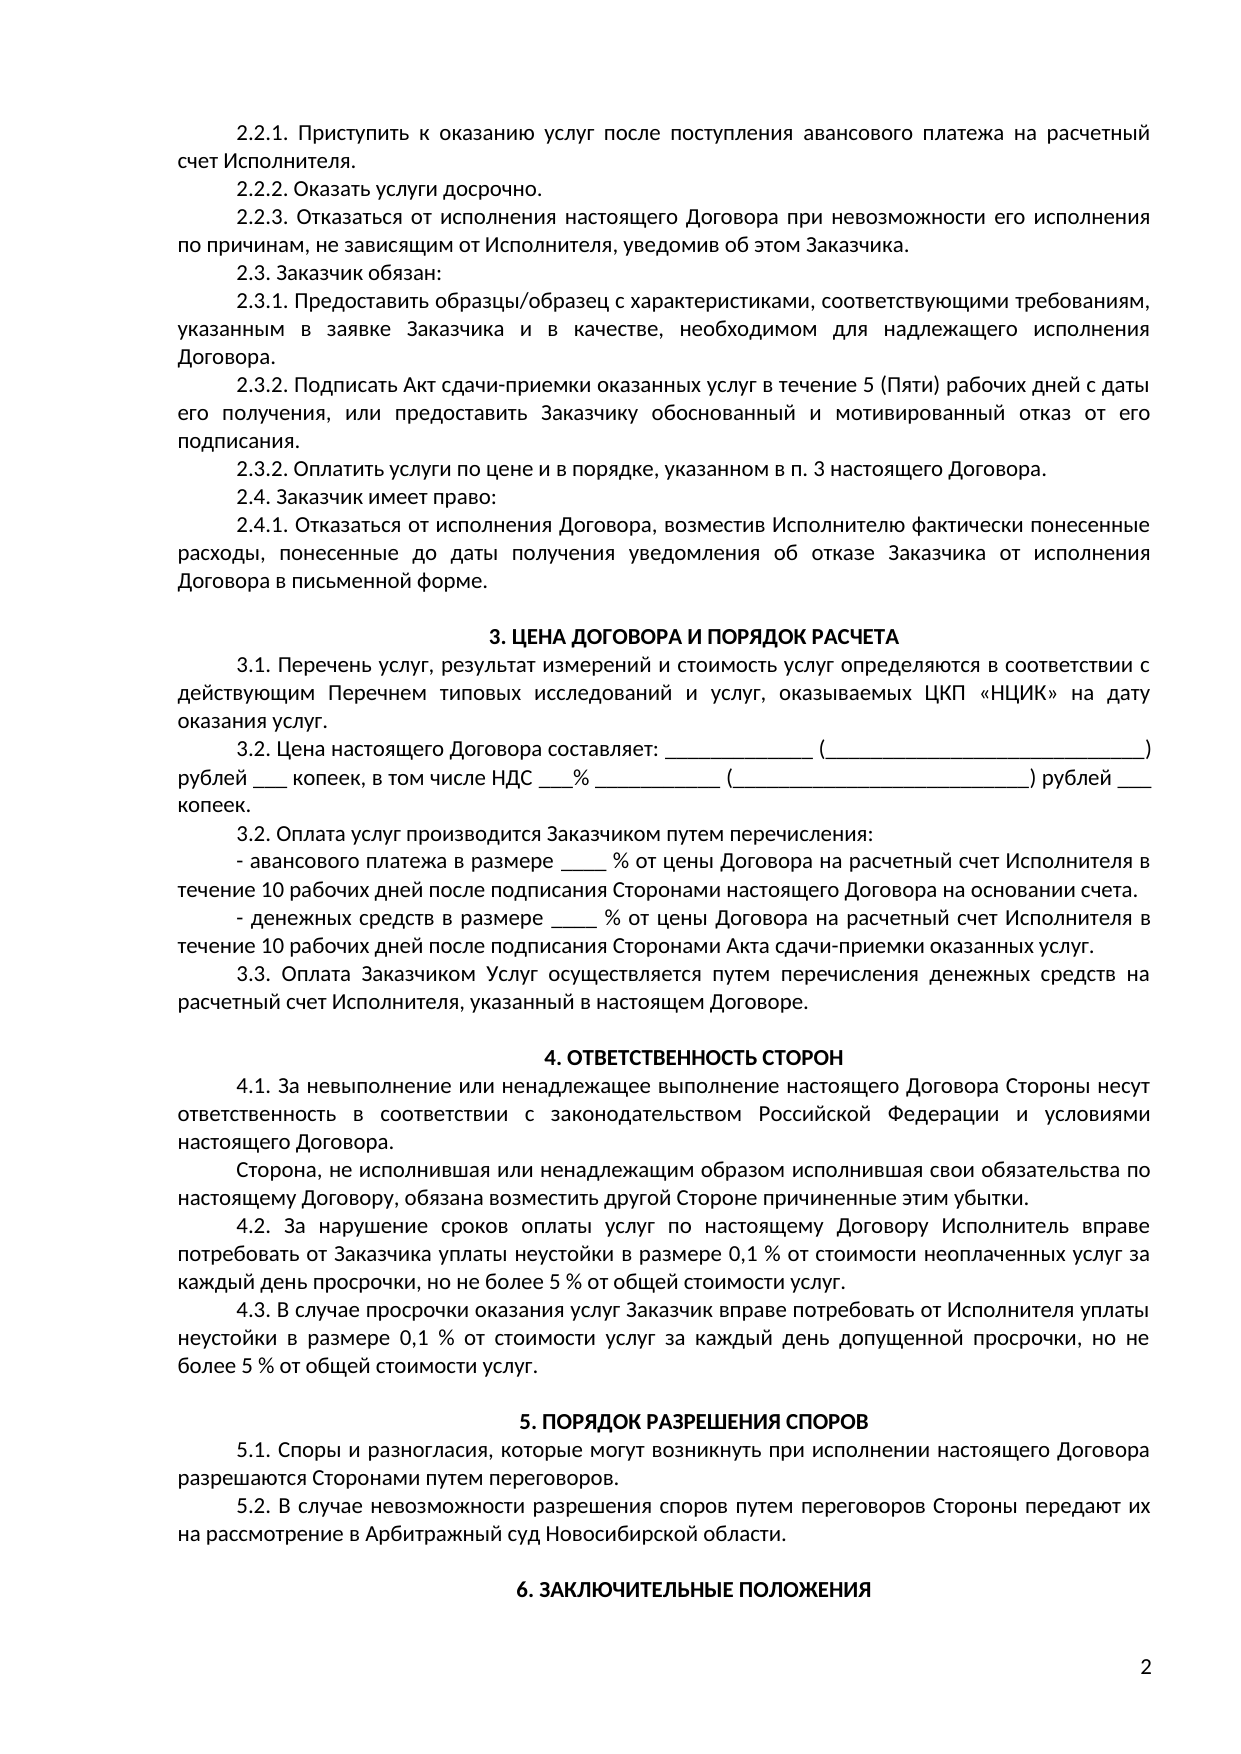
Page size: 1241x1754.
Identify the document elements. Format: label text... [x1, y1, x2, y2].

text 6. ЗАКЛЮЧИТЕЛЬНЫЕ ПОЛОЖЕНИЯ [177, 1575, 1152, 1603]
text 2.3.2. Оплатить услуги по цене и в порядке, указанном в п. 3 настоящего Договора. [177, 454, 1152, 482]
text 5.1. Споры и разногласия, которые могут возникнуть при исполнении настоящего Договора разрешаются Сторонами путем переговоров. [177, 1435, 1152, 1491]
text 2.3.2. Подписать Акт сдачи-приемки оказанных услуг в течение 5 (Пяти) рабочих дней с даты его получения, или предоставить Заказчику обоснованный и мотивированный отказ от его подписания. [177, 370, 1152, 454]
text 4. ОТВЕТСТВЕННОСТЬ СТОРОН [177, 1043, 1152, 1071]
text 4.2. За нарушение сроков оплаты услуг по настоящему Договору Исполнитель вправе потребовать от Заказчика уплаты неустойки в размере 0,1 % от стоимости неоплаченных услуг за каждый день просрочки, но не более 5 % от общей стоимости услуг. [177, 1211, 1152, 1295]
text 3.1. Перечень услуг, результат измерений и стоимость услуг определяются в соответствии с действующим Перечнем типовых исследований и услуг, оказываемых ЦКП «НЦИК» на дату оказания услуг. [177, 651, 1152, 734]
text 3.3. Оплата Заказчиком Услуг осуществляется путем перечисления денежных средств на расчетный счет Исполнителя, указанный в настоящем Договоре. [177, 959, 1152, 1015]
text 2.2.1. Приступить к оказанию услуг после поступления авансового платежа на расчетный счет Исполнителя. [177, 118, 1152, 174]
text 2.3.1. Предоставить образцы/образец с характеристиками, соответствующими требованиям, указанным в заявке Заказчика и в качестве, необходимом для надлежащего исполнения Договора. [177, 286, 1152, 370]
text 4.1. За невыполнение или ненадлежащее выполнение настоящего Договора Стороны несут ответственность в соответствии с законодательством Российской Федерации и условиями настоящего Договора. [177, 1071, 1152, 1155]
text 3.2. Оплата услуг производится Заказчиком путем перечисления: [177, 819, 1152, 847]
text 2.3. Заказчик обязан: [177, 258, 1152, 286]
text 3. ЦЕНА ДОГОВОРА И ПОРЯДОК РАСЧЕТА [177, 622, 1152, 651]
text 3.2. Цена настоящего Договора составляет: _____________ (____________________________) рублей ___ копеек, в том числе НДС ___% ___________ (__________________________) рублей ___ копеек. [177, 734, 1152, 819]
text 5. ПОРЯДОК РАЗРЕШЕНИЯ СПОРОВ [177, 1407, 1152, 1435]
text 2.4.1. Отказаться от исполнения Договора, возместив Исполнителю фактически понесенные расходы, понесенные до даты получения уведомления об отказе Заказчика от исполнения Договора в письменной форме. [177, 510, 1152, 594]
text 2.2.2. Оказать услуги досрочно. [177, 174, 1152, 202]
text 4.3. В случае просрочки оказания услуг Заказчик вправе потребовать от Исполнителя уплаты неустойки в размере 0,1 % от стоимости услуг за каждый день допущенной просрочки, но не более 5 % от общей стоимости услуг. [177, 1295, 1152, 1379]
text - авансового платежа в размере ____ % от цены Договора на расчетный счет Исполнителя в течение 10 рабочих дней после подписания Сторонами настоящего Договора на основании счета. [177, 847, 1152, 903]
text 2.4. Заказчик имеет право: [177, 482, 1152, 510]
text 2.2.3. Отказаться от исполнения настоящего Договора при невозможности его исполнения по причинам, не зависящим от Исполнителя, уведомив об этом Заказчика. [177, 202, 1152, 258]
text Сторона, не исполнившая или ненадлежащим образом исполнившая свои обязательства по настоящему Договору, обязана возместить другой Стороне причиненные этим убытки. [177, 1155, 1152, 1211]
text - денежных средств в размере ____ % от цены Договора на расчетный счет Исполнителя в течение 10 рабочих дней после подписания Сторонами Акта сдачи-приемки оказанных услуг. [177, 903, 1152, 959]
text 5.2. В случае невозможности разрешения споров путем переговоров Стороны передают их на рассмотрение в Арбитражный суд Новосибирской области. [177, 1491, 1152, 1547]
